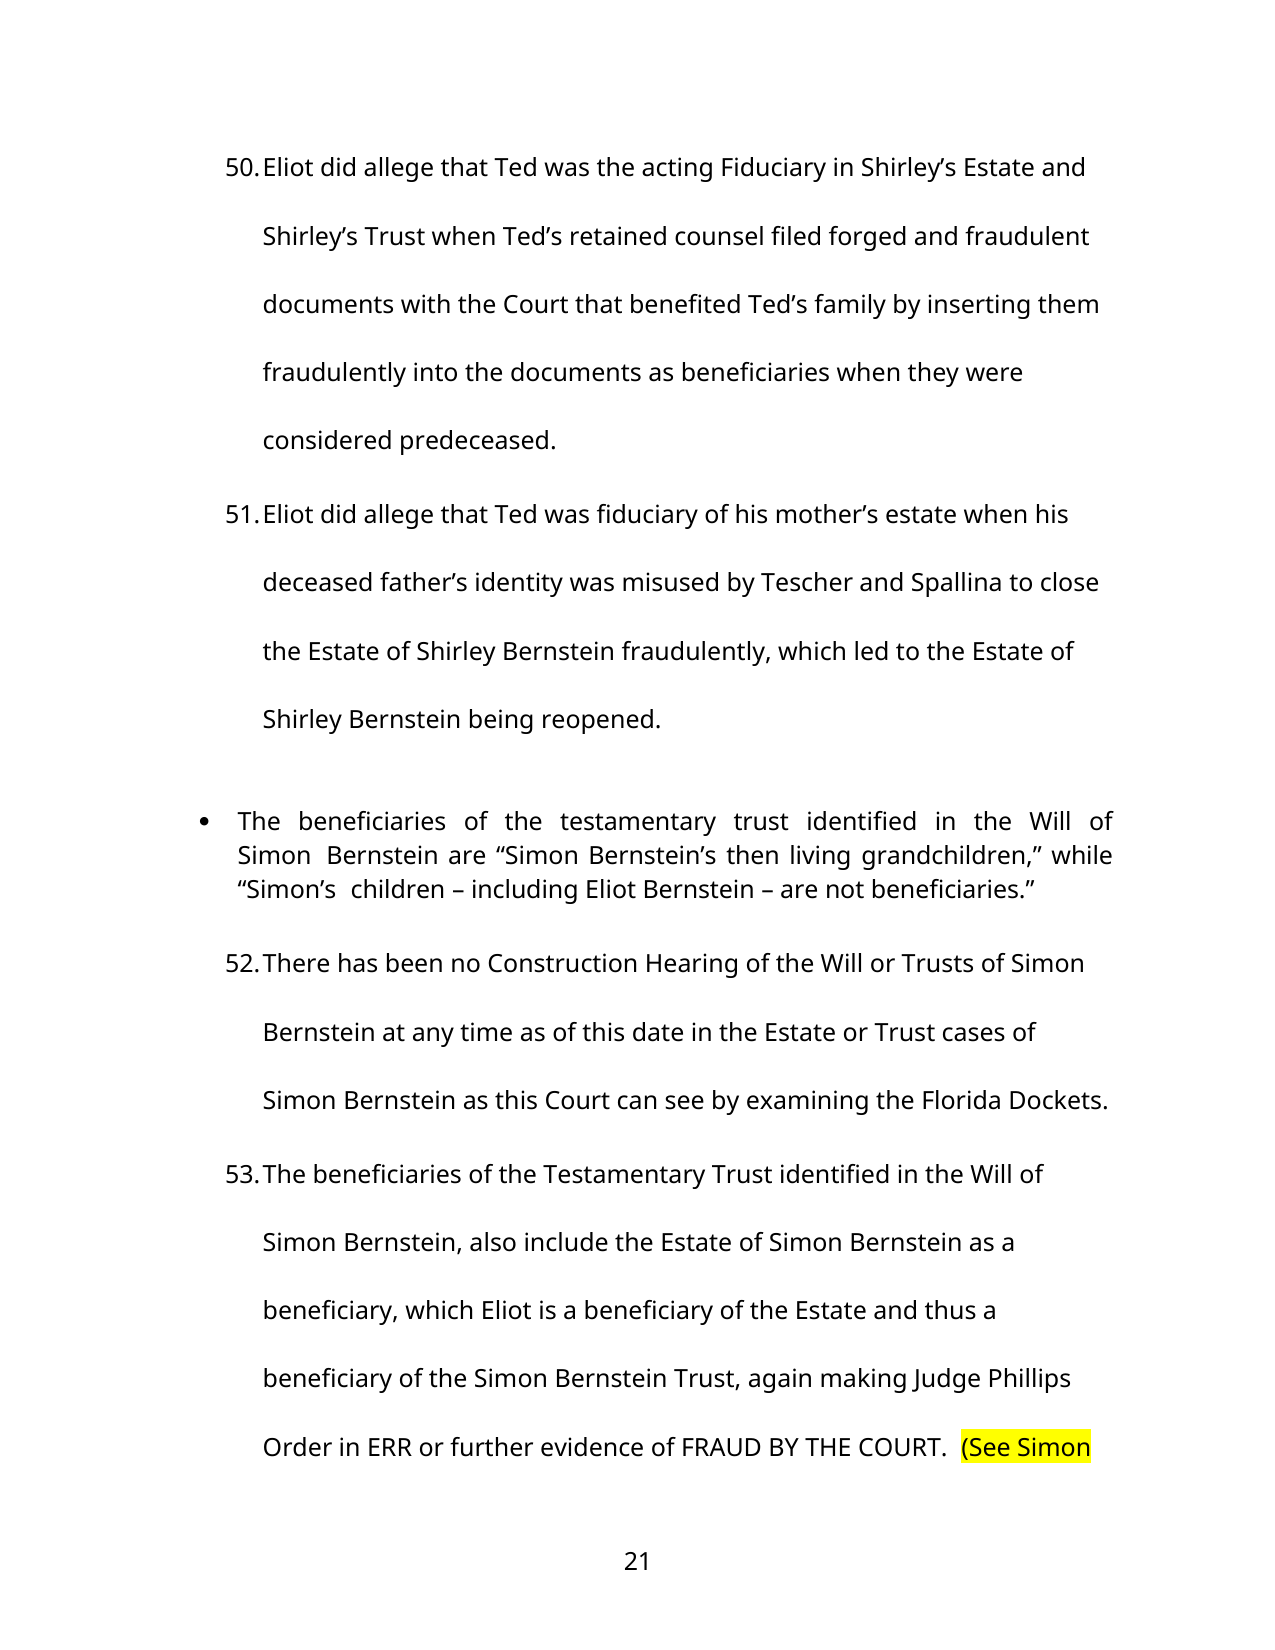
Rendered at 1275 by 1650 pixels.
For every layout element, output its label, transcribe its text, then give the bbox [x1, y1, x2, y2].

list Eliot did allege that Ted was the acting Fiduciary in Shirley’s Estate and Shirley’s Trust when Ted’s retained counsel filed forged and fraudulent documents with the Court that benefited Ted’s family by inserting them fraudulently into the documents as beneficiaries when they were considered predeceased. [225, 150, 1113, 457]
list There has been no Construction Hearing of the Will or Trusts of Simon Bernstein at any time as of this date in the Estate or Trust cases of Simon Bernstein as this Court can see by examining the Florida Dockets. [225, 946, 1113, 1116]
list Eliot did allege that Ted was fiduciary of his mother’s estate when his deceased father’s identity was misused by Tescher and Spallina to close the Estate of Shirley Bernstein fraudulently, which led to the Estate of Shirley Bernstein being reopened. [225, 497, 1113, 735]
list The beneficiaries of the testamentary trust identified in the Will of Simon Bernstein are “Simon Bernstein’s then living grandchildren,” while “Simon’s children – including Eliot Bernstein – are not beneficiaries.” [200, 804, 1113, 906]
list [225, 1157, 1113, 1463]
